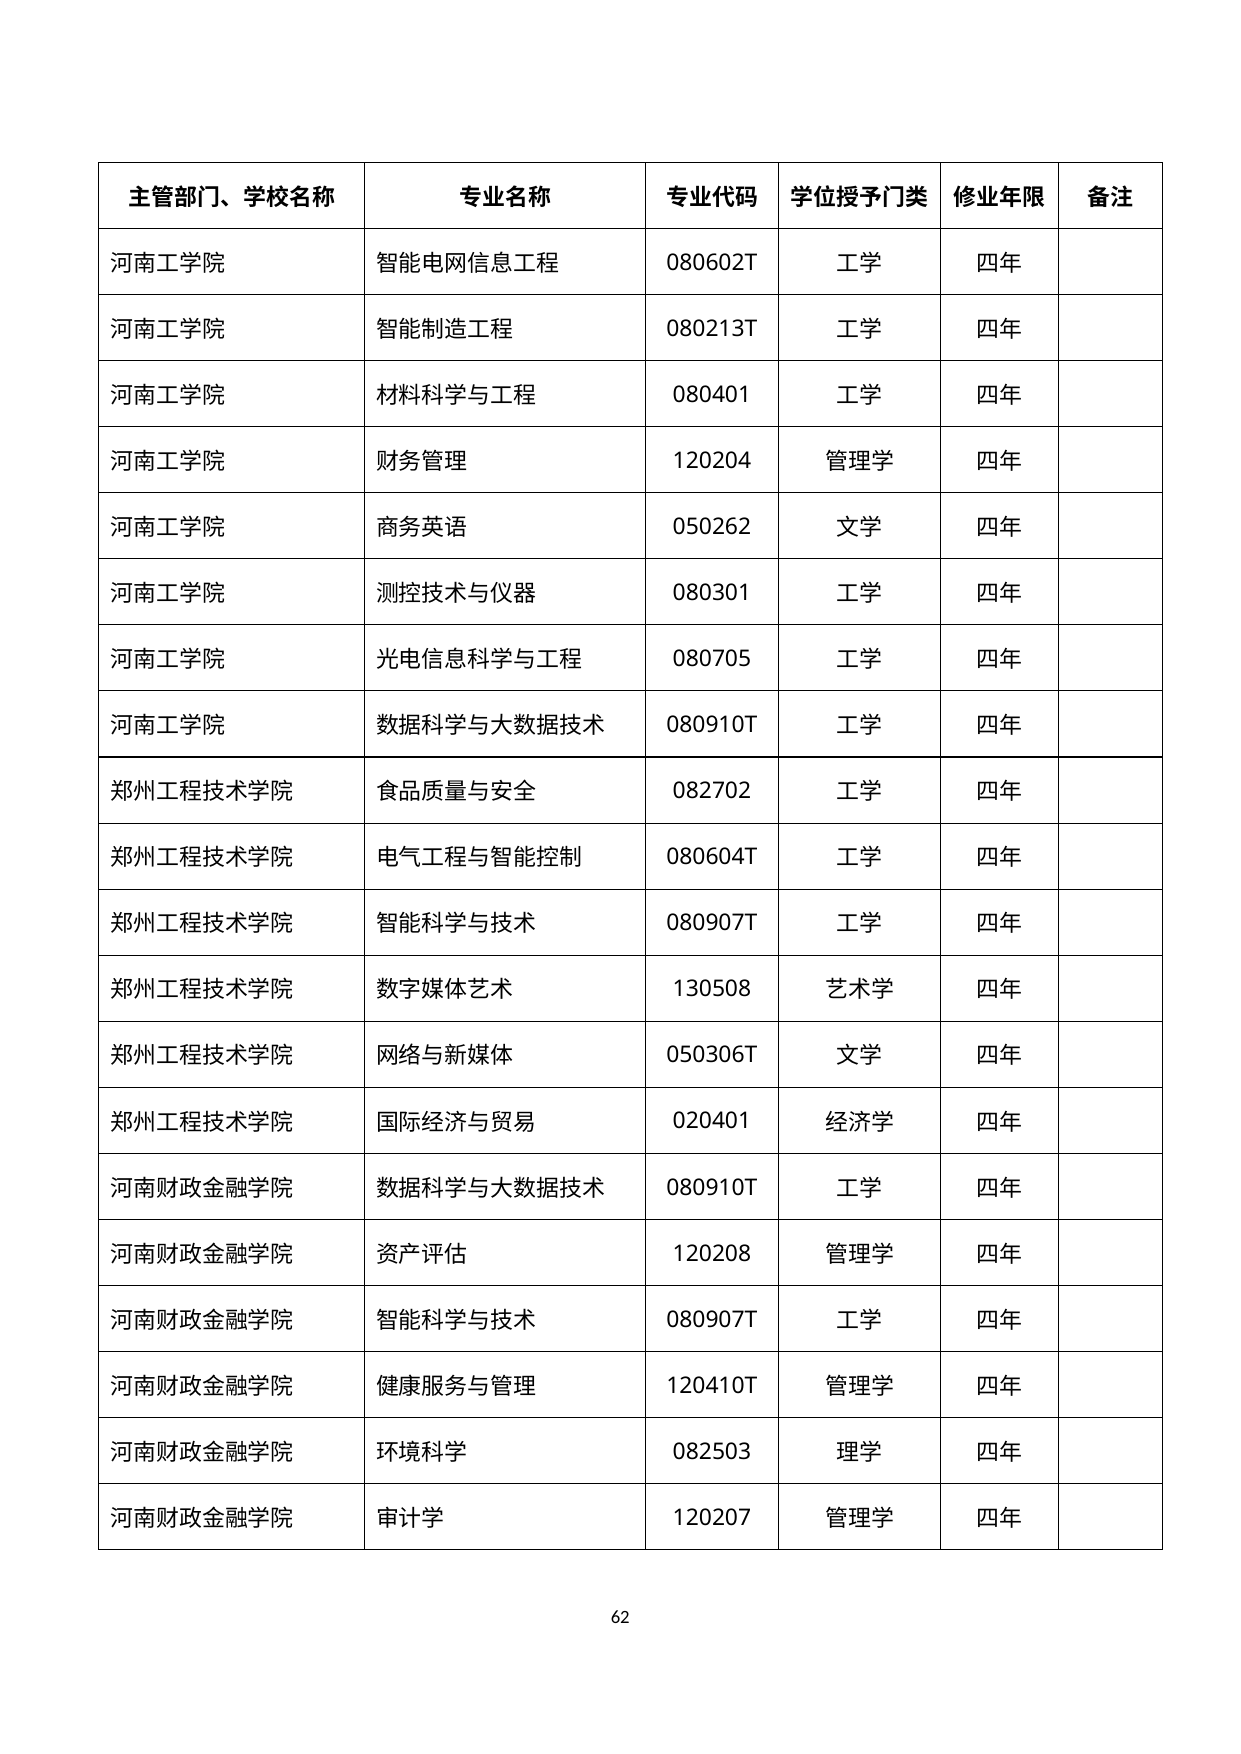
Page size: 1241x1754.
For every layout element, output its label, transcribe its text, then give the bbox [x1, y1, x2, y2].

table_header 修业年限 [941, 163, 1058, 228]
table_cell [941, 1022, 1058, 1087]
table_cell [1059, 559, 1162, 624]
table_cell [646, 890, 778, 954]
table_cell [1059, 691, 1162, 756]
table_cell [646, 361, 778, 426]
table_header 学位授予门类 [779, 163, 940, 228]
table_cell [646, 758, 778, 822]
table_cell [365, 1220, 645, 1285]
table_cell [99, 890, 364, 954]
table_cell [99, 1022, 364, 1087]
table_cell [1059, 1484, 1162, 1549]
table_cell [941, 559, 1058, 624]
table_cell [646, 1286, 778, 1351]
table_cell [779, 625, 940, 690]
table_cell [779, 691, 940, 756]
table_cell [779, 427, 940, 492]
table_header 备注 [1059, 163, 1162, 228]
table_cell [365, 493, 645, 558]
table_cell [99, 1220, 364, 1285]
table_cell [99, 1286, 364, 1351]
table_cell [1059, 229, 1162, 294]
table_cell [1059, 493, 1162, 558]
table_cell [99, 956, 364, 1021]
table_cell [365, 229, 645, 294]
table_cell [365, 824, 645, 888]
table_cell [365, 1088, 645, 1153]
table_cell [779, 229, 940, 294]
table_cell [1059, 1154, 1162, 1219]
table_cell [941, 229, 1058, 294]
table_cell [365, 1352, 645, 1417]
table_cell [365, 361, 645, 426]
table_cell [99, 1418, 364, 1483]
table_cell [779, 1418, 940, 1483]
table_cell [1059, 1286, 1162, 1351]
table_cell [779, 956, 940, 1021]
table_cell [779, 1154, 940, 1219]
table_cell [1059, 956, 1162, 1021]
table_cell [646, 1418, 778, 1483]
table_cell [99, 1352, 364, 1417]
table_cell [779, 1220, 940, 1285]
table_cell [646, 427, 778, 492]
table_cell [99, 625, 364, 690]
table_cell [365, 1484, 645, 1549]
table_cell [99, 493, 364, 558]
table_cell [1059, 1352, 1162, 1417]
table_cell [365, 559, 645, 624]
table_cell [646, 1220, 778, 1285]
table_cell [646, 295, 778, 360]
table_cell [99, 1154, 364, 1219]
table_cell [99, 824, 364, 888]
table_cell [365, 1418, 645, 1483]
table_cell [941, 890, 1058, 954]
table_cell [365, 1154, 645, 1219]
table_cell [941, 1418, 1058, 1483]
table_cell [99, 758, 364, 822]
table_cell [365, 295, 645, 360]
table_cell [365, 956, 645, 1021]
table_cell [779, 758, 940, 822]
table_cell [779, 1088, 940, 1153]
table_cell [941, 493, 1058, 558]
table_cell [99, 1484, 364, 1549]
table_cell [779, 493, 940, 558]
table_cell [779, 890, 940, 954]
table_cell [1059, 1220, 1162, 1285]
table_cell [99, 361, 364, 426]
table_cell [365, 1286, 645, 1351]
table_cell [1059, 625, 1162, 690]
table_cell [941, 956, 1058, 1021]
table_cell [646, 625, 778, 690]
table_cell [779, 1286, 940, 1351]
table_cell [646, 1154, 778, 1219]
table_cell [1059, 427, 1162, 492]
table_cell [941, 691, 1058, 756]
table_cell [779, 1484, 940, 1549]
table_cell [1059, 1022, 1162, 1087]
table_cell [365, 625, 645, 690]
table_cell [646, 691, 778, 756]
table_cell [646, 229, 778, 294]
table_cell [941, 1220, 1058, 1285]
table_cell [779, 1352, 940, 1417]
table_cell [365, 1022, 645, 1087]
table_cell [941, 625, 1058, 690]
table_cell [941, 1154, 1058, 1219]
table_header 主管部门、学校名称 [99, 163, 364, 228]
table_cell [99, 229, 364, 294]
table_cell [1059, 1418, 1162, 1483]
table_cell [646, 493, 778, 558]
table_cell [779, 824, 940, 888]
table_header 专业名称 [365, 163, 645, 228]
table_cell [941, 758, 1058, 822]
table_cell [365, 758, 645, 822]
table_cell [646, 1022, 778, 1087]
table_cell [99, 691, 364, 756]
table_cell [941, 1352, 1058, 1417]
table_header 专业代码 [646, 163, 778, 228]
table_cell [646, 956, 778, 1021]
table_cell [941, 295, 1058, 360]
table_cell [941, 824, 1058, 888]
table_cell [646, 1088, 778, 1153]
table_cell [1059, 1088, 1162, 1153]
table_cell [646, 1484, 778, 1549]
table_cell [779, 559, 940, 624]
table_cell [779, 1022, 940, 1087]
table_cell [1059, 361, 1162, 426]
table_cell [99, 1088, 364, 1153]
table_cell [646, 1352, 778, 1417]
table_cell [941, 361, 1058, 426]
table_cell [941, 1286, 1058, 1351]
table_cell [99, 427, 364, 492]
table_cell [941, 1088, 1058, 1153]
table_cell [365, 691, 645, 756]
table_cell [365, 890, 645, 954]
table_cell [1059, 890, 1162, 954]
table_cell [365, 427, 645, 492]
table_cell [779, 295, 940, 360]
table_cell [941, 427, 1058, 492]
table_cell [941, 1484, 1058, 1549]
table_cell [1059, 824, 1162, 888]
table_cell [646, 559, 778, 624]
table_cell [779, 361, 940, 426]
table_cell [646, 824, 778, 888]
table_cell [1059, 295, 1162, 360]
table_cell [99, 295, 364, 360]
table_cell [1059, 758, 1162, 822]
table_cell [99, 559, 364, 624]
